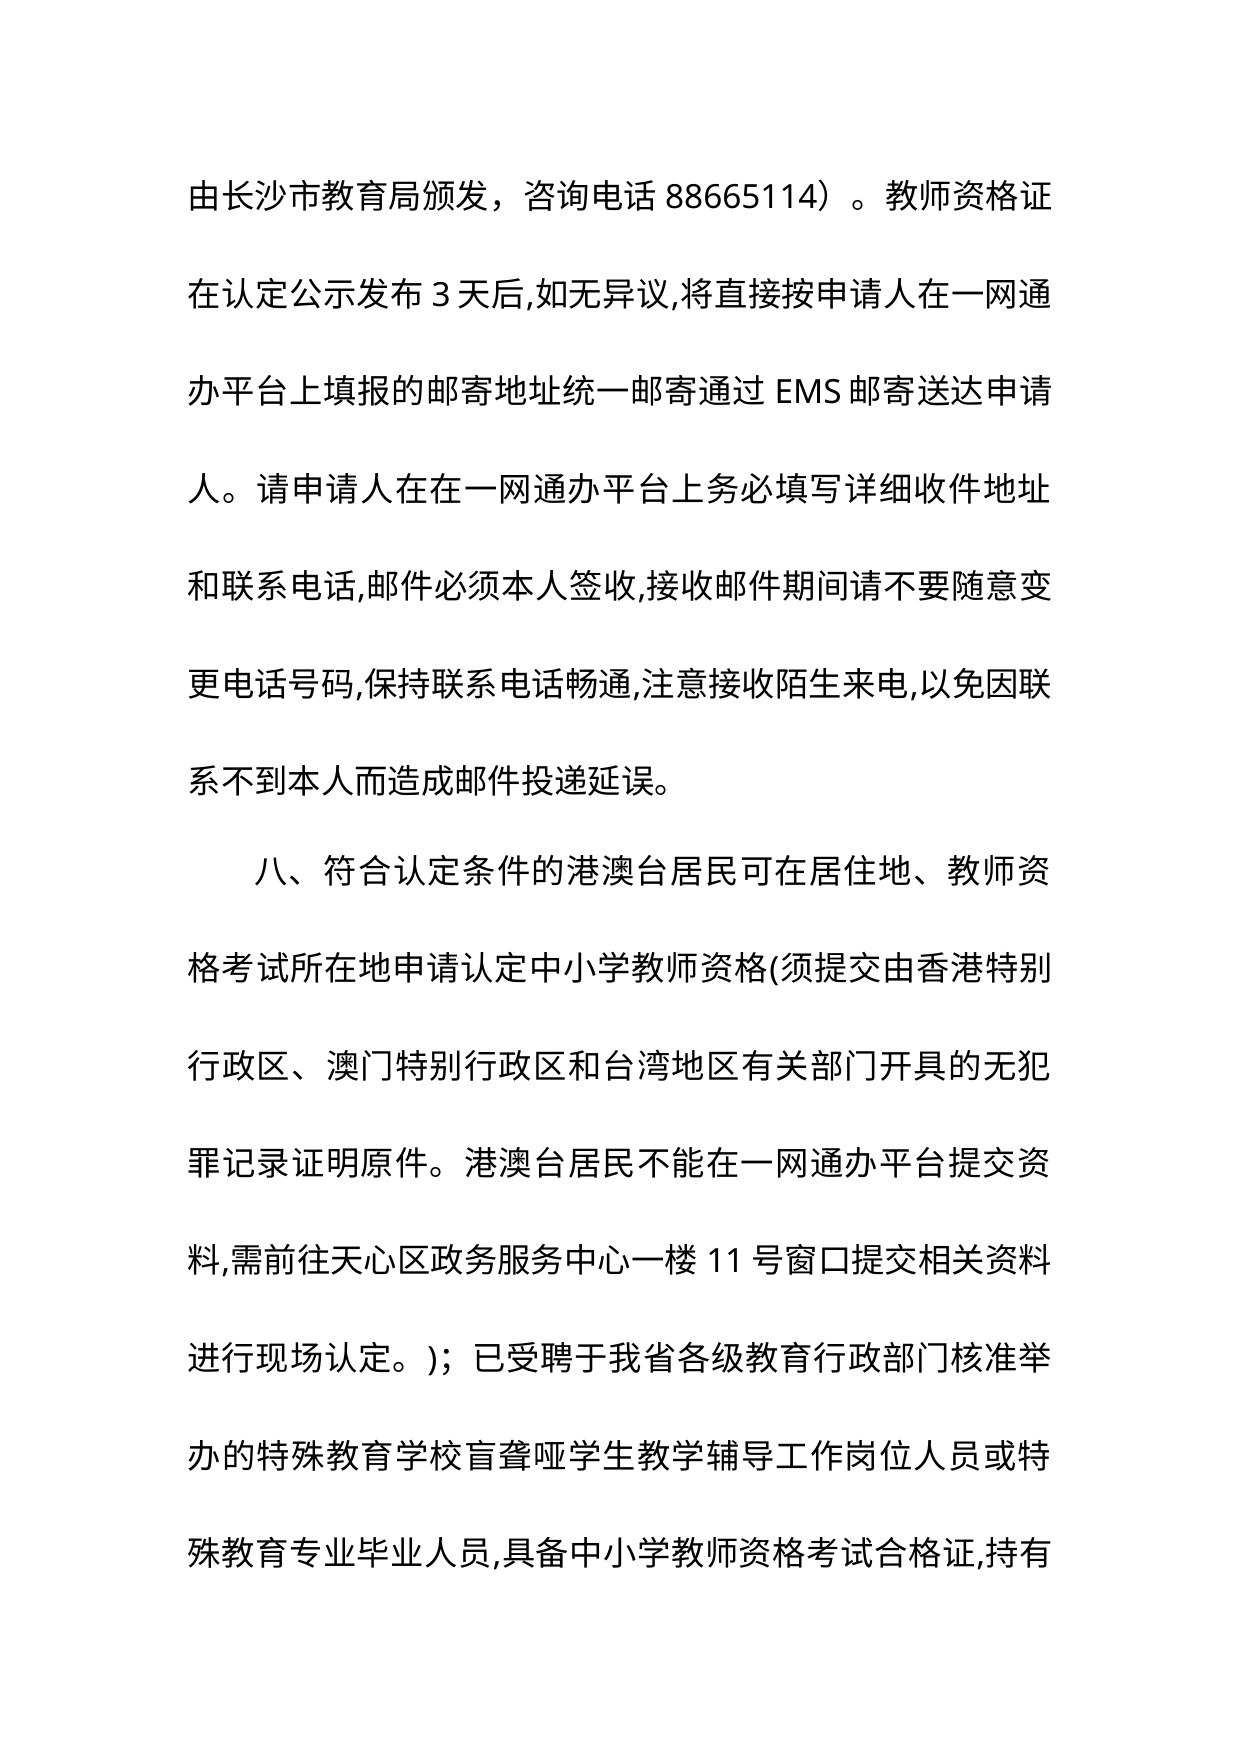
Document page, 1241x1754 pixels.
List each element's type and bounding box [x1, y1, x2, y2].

text [187, 836, 1053, 1583]
text [187, 162, 1053, 812]
